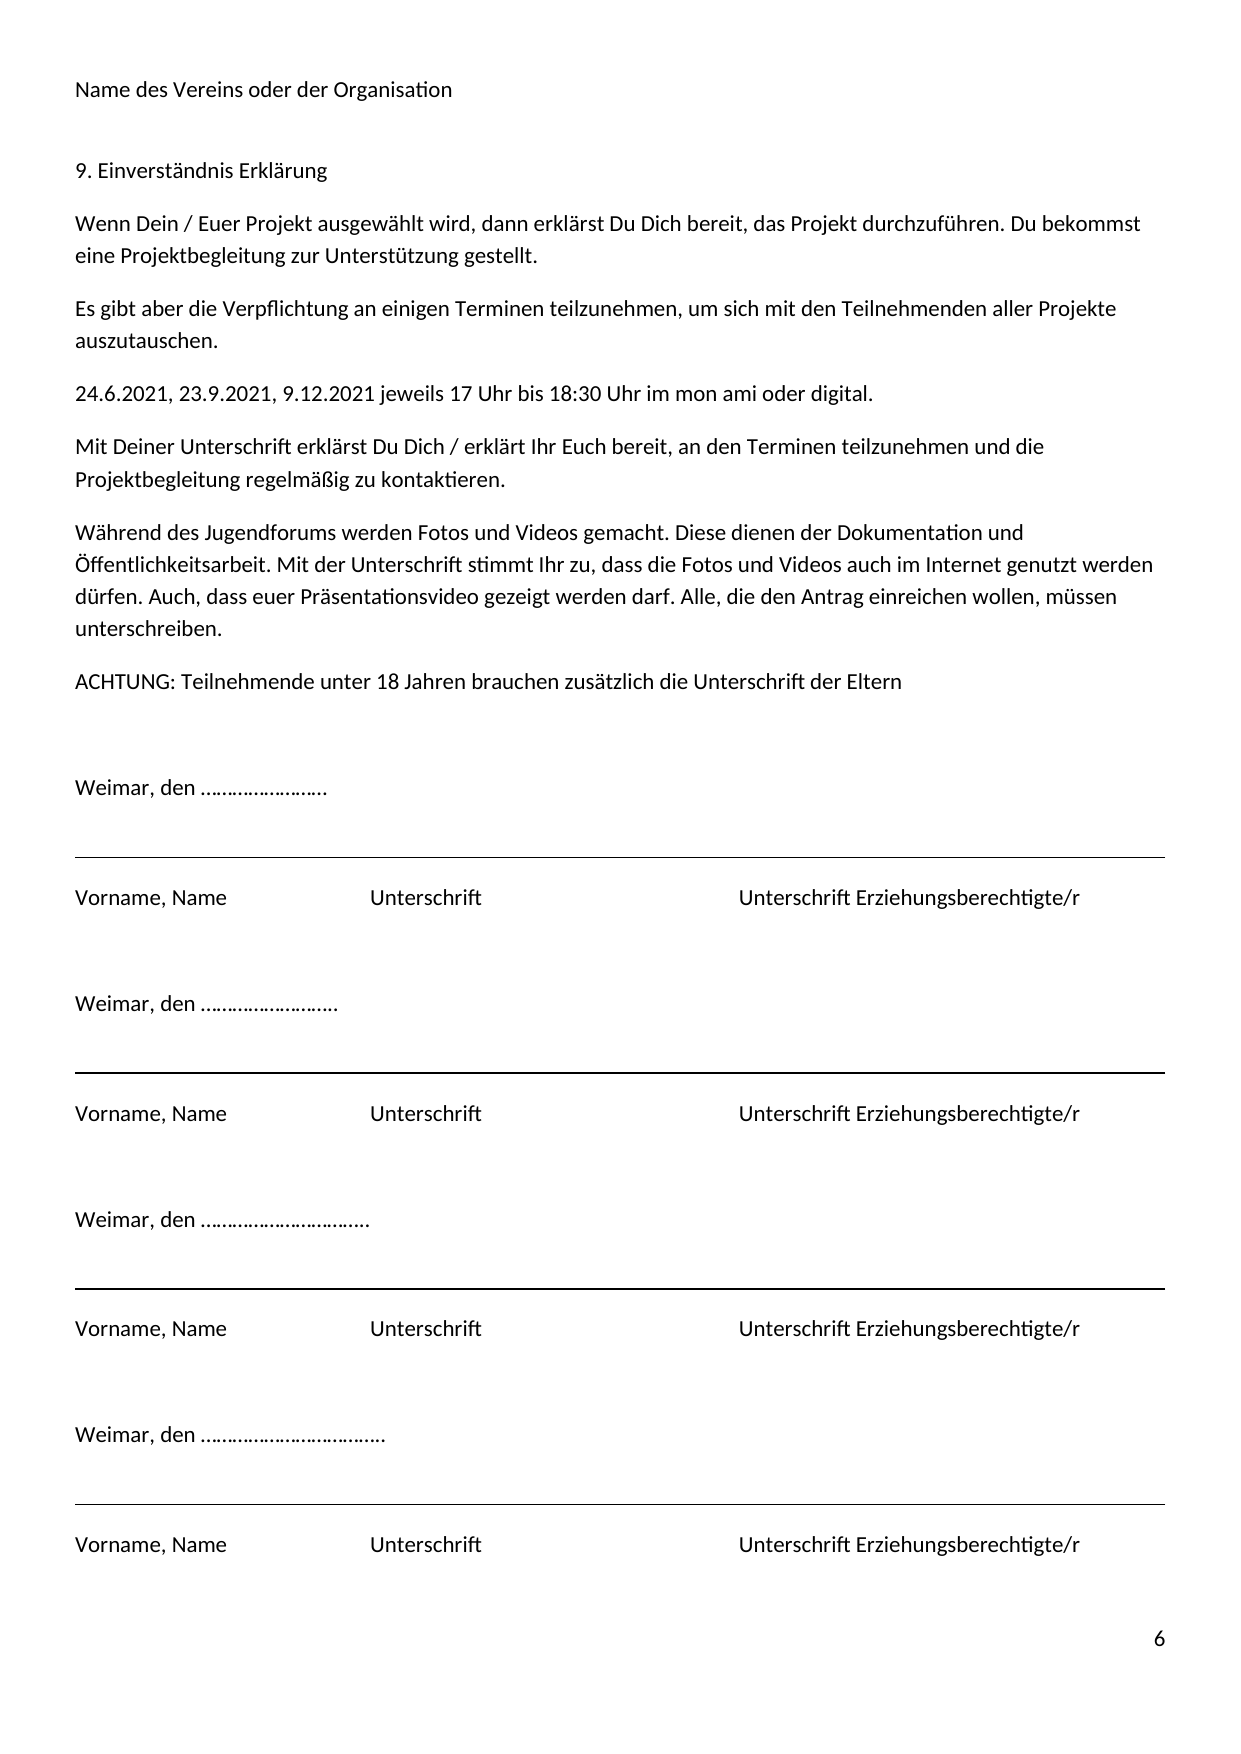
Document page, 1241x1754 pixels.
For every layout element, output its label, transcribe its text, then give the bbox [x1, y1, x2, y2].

text 9. Einverständnis Erklärung [75, 156, 1165, 184]
text ACHTUNG: Teilnehmende unter 18 Jahren brauchen zusätzlich die Unterschrift der Eltern [75, 667, 1165, 695]
text Vorname, Name Unterschrift Unterschrift Erziehungsberechtigte/r [75, 1314, 1165, 1342]
text Während des Jugendforums werden Fotos und Videos gemacht. Diese dienen der Dokumentation und Öffentlichkeitsarbeit. Mit der Unterschrift stimmt Ihr zu, dass die Fotos und Videos auch im Internet genutzt werden dürfen. Auch, dass euer Präsentationsvideo gezeigt werden darf. Alle, die den Antrag einreichen wollen, müssen unterschreiben. [75, 518, 1165, 642]
text Weimar, den …………………………….. [75, 1421, 1165, 1448]
text Es gibt aber die Verpflichtung an einigen Terminen teilzunehmen, um sich mit den Teilnehmenden aller Projekte auszutauschen. [75, 294, 1165, 354]
text Wenn Dein / Euer Projekt ausgewählt wird, dann erklärst Du Dich bereit, das Projekt durchzuführen. Du bekommst eine Projektbegleitung zur Unterstützung gestellt. [75, 209, 1165, 269]
text Name des Vereins oder der Organisation [75, 75, 1165, 103]
text Mit Deiner Unterschrift erklärst Du Dich / erklärt Ihr Euch bereit, an den Terminen teilzunehmen und die Projektbegleitung regelmäßig zu kontaktieren. [75, 432, 1165, 493]
text Weimar, den …………………….. [75, 989, 1165, 1017]
text 24.6.2021, 23.9.2021, 9.12.2021 jeweils 17 Uhr bis 18:30 Uhr im mon ami oder digital. [75, 379, 1165, 407]
text Weimar, den ………………………….. [75, 1205, 1165, 1233]
text Vorname, Name Unterschrift Unterschrift Erziehungsberechtigte/r [75, 1530, 1165, 1558]
text Vorname, Name Unterschrift Unterschrift Erziehungsberechtigte/r [75, 1099, 1165, 1127]
text Vorname, Name Unterschrift Unterschrift Erziehungsberechtigte/r [75, 883, 1165, 911]
text Weimar, den …………………… [75, 773, 1165, 801]
